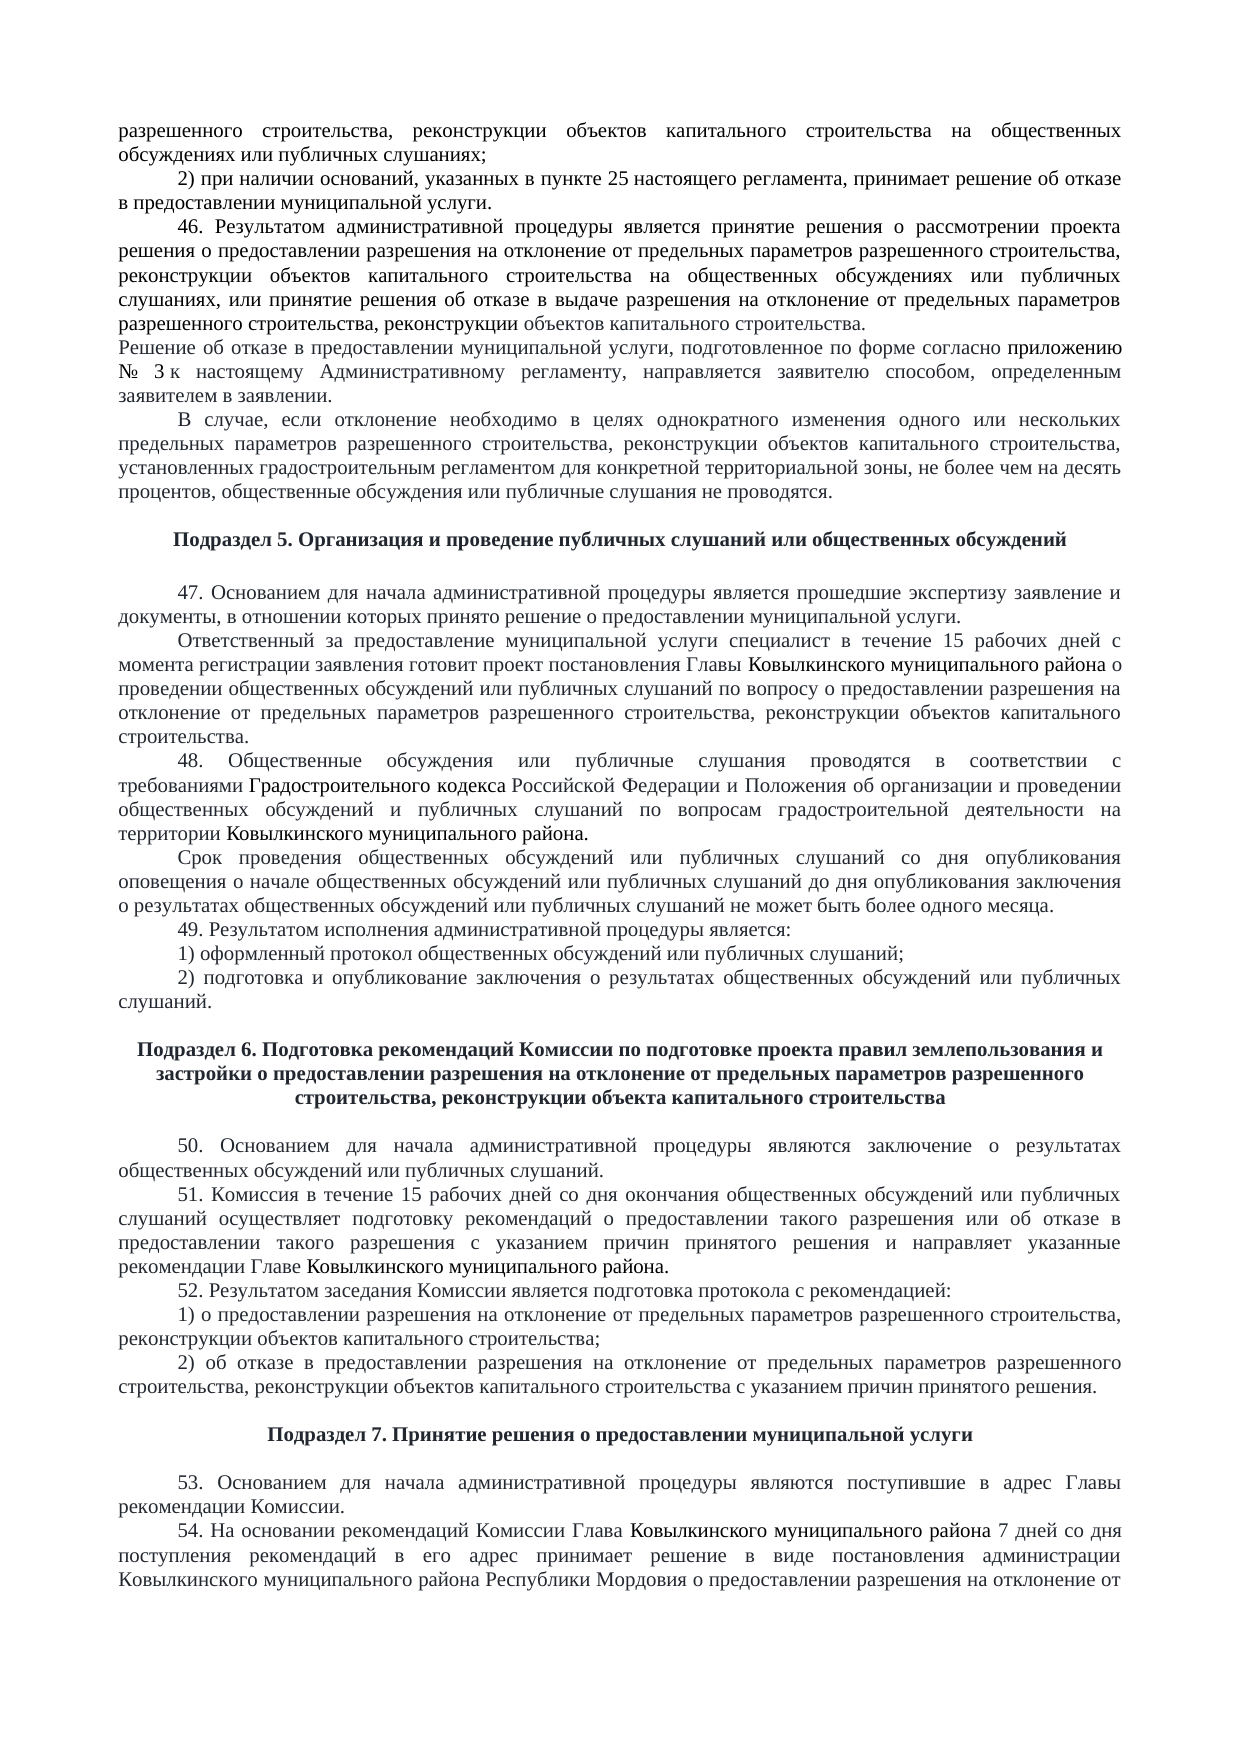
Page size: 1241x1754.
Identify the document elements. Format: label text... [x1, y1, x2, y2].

text 49. Результатом исполнения административной процедуры является: [118, 917, 1122, 941]
text 2) при наличии оснований, указанных в пункте 25 настоящего регламента, принимает решение об отказе в предоставлении муниципальной услуги. [118, 166, 1122, 214]
text В случае, если отклонение необходимо в целях однократного изменения одного или нескольких предельных параметров разрешенного строительства, реконструкции объектов капитального строительства, установленных градостроительным регламентом для конкретной территориальной зоны, не более чем на десять процентов, общественные обсуждения или публичные слушания не проводятся. [118, 407, 1122, 503]
text 51. Комиссия в течение 15 рабочих дней со дня окончания общественных обсуждений или публичных слушаний осуществляет подготовку рекомендаций о предоставлении такого разрешения или об отказе в предоставлении такого разрешения с указанием причин принятого решения и направляет указанные рекомендации Главе Ковылкинского муниципального района. [118, 1182, 1122, 1278]
text 48. Общественные обсуждения или публичные слушания проводятся в соответствии с требованиями Градостроительного кодекса Российской Федерации и Положения об организации и проведении общественных обсуждений и публичных слушаний по вопросам градостроительной деятельности на территории Ковылкинского муниципального района. [118, 748, 1122, 845]
text 53. Основанием для начала административной процедуры являются поступившие в адрес Главы рекомендации Комиссии. [118, 1470, 1122, 1518]
text 50. Основанием для начала административной процедуры являются заключение о результатах общественных обсуждений или публичных слушаний. [118, 1133, 1122, 1182]
text Решение об отказе в предоставлении муниципальной услуги, подготовленное по форме согласно приложению № 3 к настоящему Административному регламенту, направляется заявителю способом, определенным заявителем в заявлении. [118, 335, 1122, 407]
text Срок проведения общественных обсуждений или публичных слушаний со дня опубликования оповещения о начале общественных обсуждений или публичных слушаний до дня опубликования заключения о результатах общественных обсуждений или публичных слушаний не может быть более одного месяца. [118, 845, 1122, 917]
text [118, 1518, 1122, 1591]
text 46. Результатом административной процедуры является принятие решения о рассмотрении проекта решения о предоставлении разрешения на отклонение от предельных параметров разрешенного строительства, реконструкции объектов капитального строительства на общественных обсуждениях или публичных слушаниях, или принятие решения об отказе в выдаче разрешения на отклонение от предельных параметров разрешенного строительства, реконструкции объектов капитального строительства. [118, 214, 1122, 335]
text Подраздел 5. Организация и проведение публичных слушаний или общественных обсуждений [118, 527, 1122, 551]
text 1) оформленный протокол общественных обсуждений или публичных слушаний; [118, 941, 1122, 965]
text 52. Результатом заседания Комиссии является подготовка протокола с рекомендацией: [118, 1278, 1122, 1302]
text Ответственный за предоставление муниципальной услуги специалист в течение 15 рабочих дней с момента регистрации заявления готовит проект постановления Главы Ковылкинского муниципального района о проведении общественных обсуждений или публичных слушаний по вопросу о предоставлении разрешения на отклонение от предельных параметров разрешенного строительства, реконструкции объектов капитального строительства. [118, 628, 1122, 748]
text 2) об отказе в предоставлении разрешения на отклонение от предельных параметров разрешенного строительства, реконструкции объектов капитального строительства с указанием причин принятого решения. [118, 1350, 1122, 1398]
text Подраздел 7. Принятие решения о предоставлении муниципальной услуги [118, 1422, 1122, 1446]
text 47. Основанием для начала административной процедуры является прошедшие экспертизу заявление и документы, в отношении которых принято решение о предоставлении муниципальной услуги. [118, 580, 1122, 628]
text 1) о предоставлении разрешения на отклонение от предельных параметров разрешенного строительства, реконструкции объектов капитального строительства; [118, 1302, 1122, 1350]
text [118, 118, 1122, 166]
text Подраздел 6. Подготовка рекомендаций Комиссии по подготовке проекта правил землепользования и застройки о предоставлении разрешения на отклонение от предельных параметров разрешенного строительства, реконструкции объекта капитального строительства [118, 1037, 1122, 1109]
text 2) подготовка и опубликование заключения о результатах общественных обсуждений или публичных слушаний. [118, 965, 1122, 1013]
